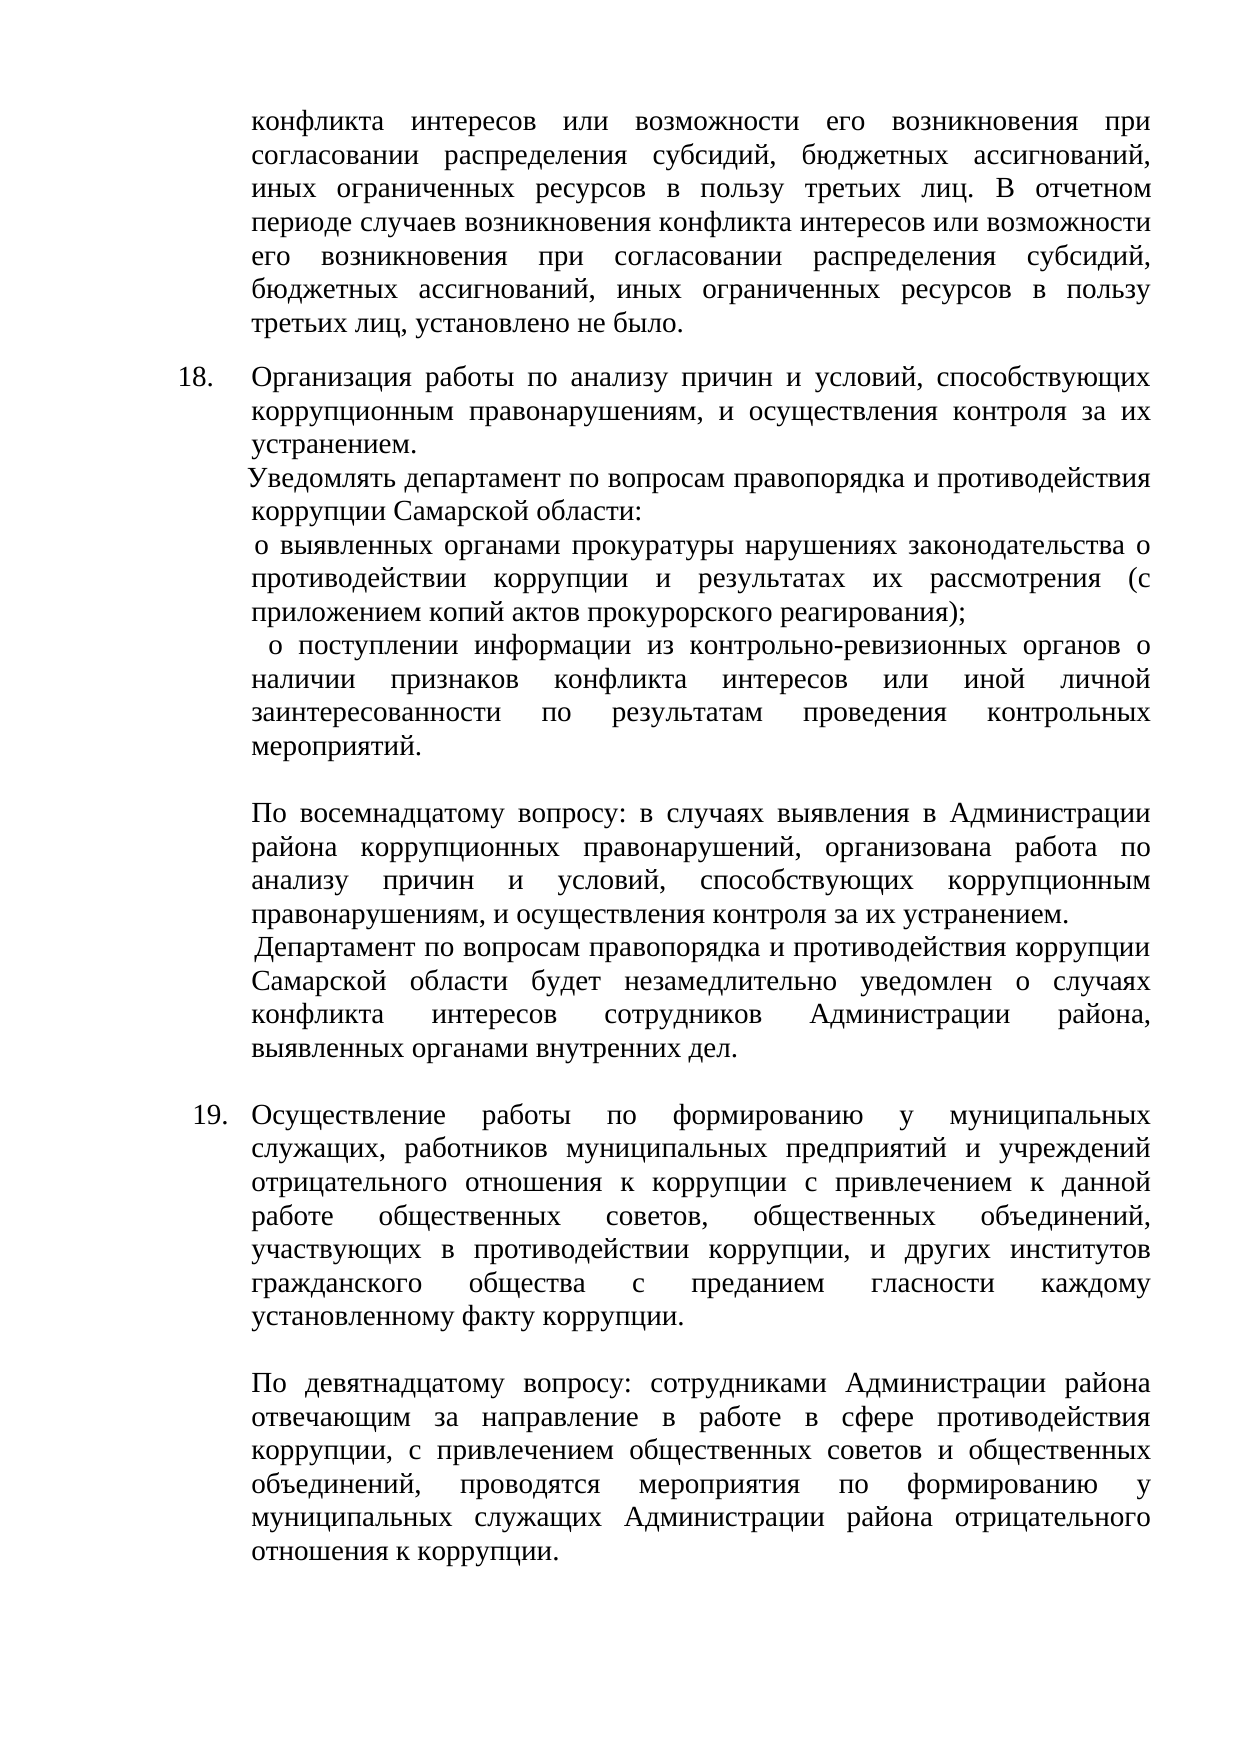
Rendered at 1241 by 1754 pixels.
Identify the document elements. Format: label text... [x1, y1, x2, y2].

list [251, 103, 1152, 338]
text По восемнадцатому вопросу: в случаях выявления в Администрации района коррупционных правонарушений, организована работа по анализу причин и условий, способствующих коррупционным правонарушениям, и осуществления контроля за их устранением. [251, 795, 1152, 929]
list Осуществление работы по формированию у муниципальных служащих, работников муниципальных предприятий и учреждений отрицательного отношения к коррупции с привлечением к данной работе общественных советов, общественных объединений, участвующих в противодействии коррупции, и других институтов гражданского общества с преданием гласности каждому установленному факту коррупции. [192, 1097, 1152, 1332]
list Организация работы по анализу причин и условий, способствующих коррупционным правонарушениям, и осуществления контроля за их устранением. [177, 359, 1152, 460]
text Департамент по вопросам правопорядка и противодействия коррупции Самарской области будет незамедлительно уведомлен о случаях конфликта интересов сотрудников Администрации района, выявленных органами внутренних дел. [228, 929, 1152, 1063]
text Уведомлять департамент по вопросам правопорядка и противодействия коррупции Самарской области: [222, 460, 1152, 527]
text о выявленных органами прокуратуры нарушениях законодательства о противодействии коррупции и результатах их рассмотрения (с приложением копий актов прокурорского реагирования); [222, 527, 1152, 627]
text о поступлении информации из контрольно-ревизионных органов о наличии признаков конфликта интересов или иной личной заинтересованности по результатам проведения контрольных мероприятий. [222, 627, 1152, 762]
list По девятнадцатому вопросу: сотрудниками Администрации района отвечающим за направление в работе в сфере противодействия коррупции, с привлечением общественных советов и общественных объединений, проводятся мероприятия по формированию у муниципальных служащих Администрации района отрицательного отношения к коррупции. [251, 1365, 1152, 1567]
